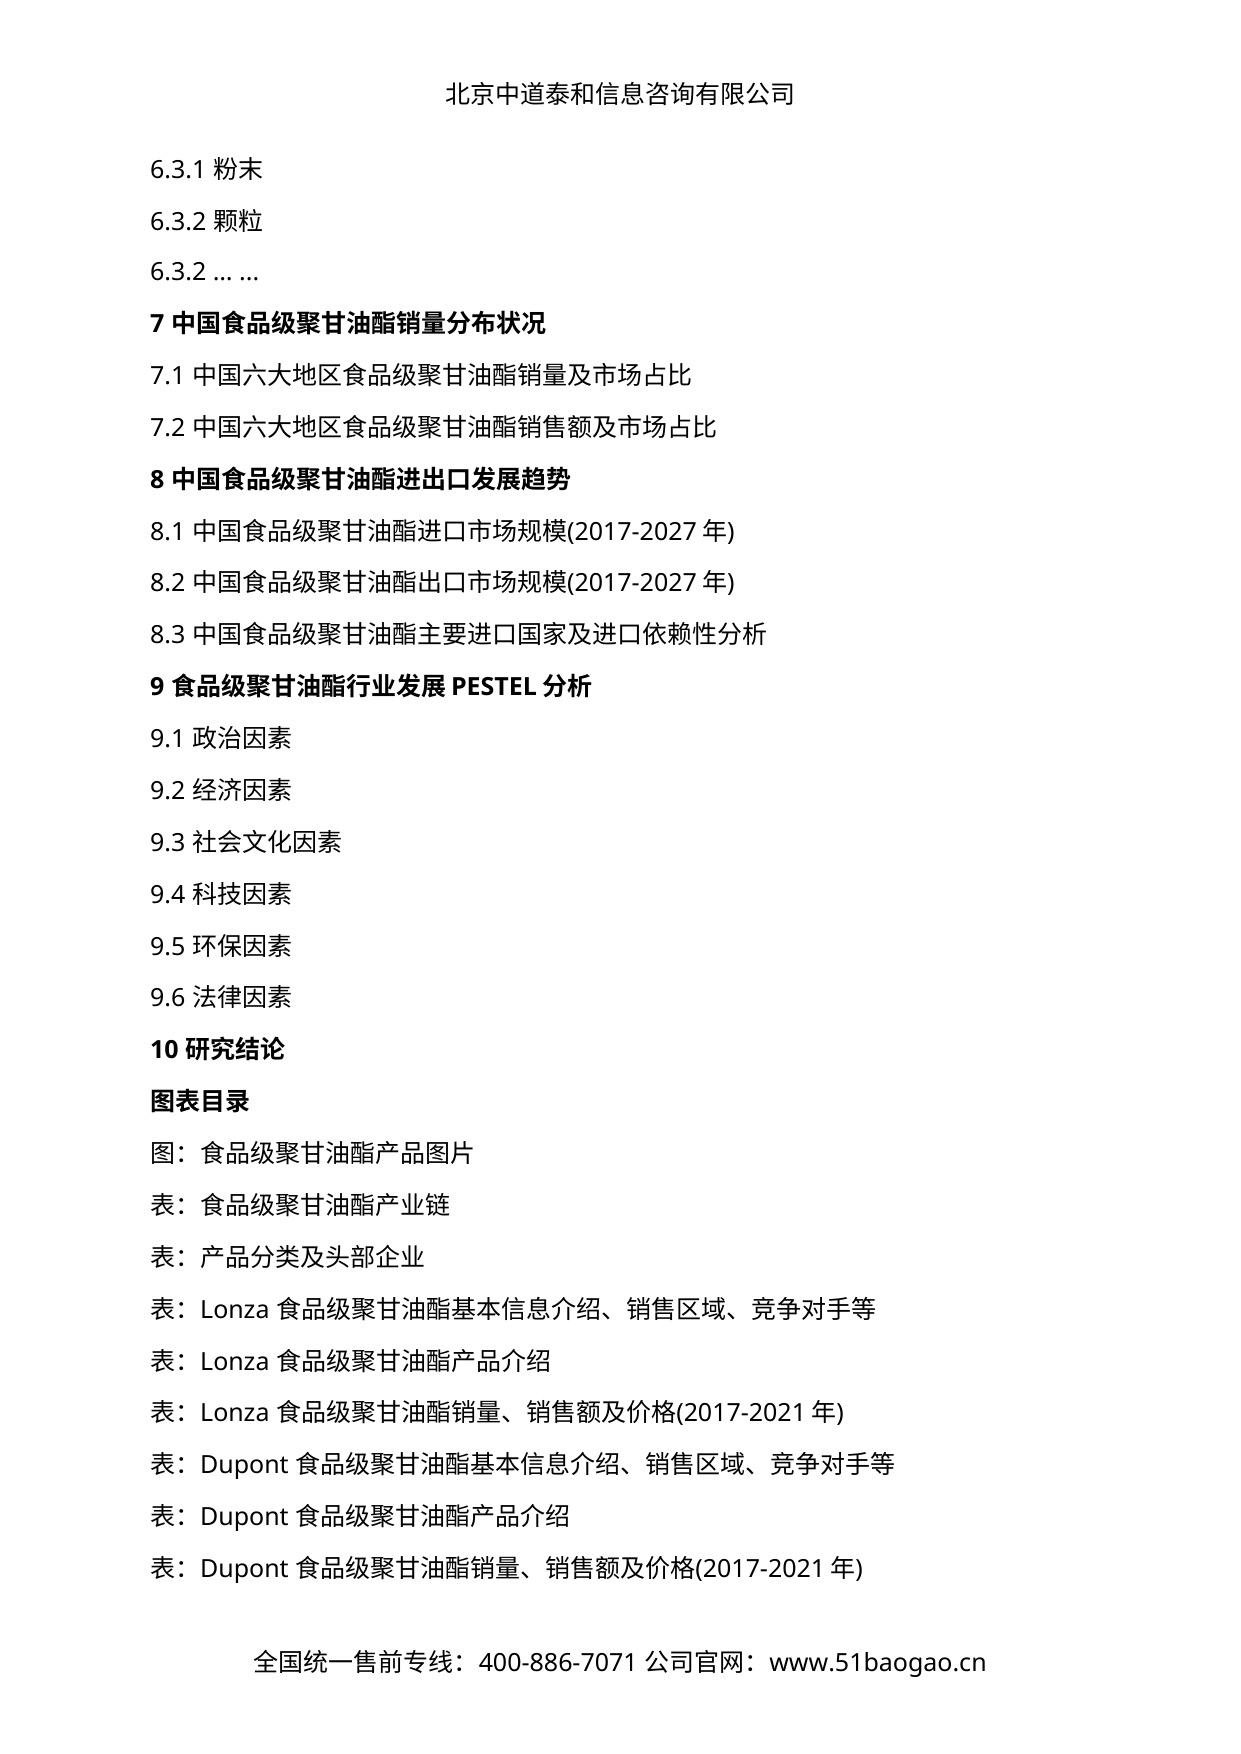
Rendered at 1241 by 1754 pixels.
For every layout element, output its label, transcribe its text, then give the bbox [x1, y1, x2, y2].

text 表：Dupont 食品级聚甘油酯产品介绍 [150, 1497, 1090, 1533]
text 表：Dupont 食品级聚甘油酯销量、销售额及价格(2017-2021年) [150, 1548, 1090, 1585]
text 9.5 环保因素 [150, 926, 1090, 962]
text 9.2 经济因素 [150, 770, 1090, 807]
text 6.3.2 … ... [150, 254, 1090, 288]
text 6.3.2 颗粒 [150, 202, 1090, 238]
text 8.3 中国食品级聚甘油酯主要进口国家及进口依赖性分析 [150, 615, 1090, 651]
text 表：产品分类及头部企业 [150, 1237, 1090, 1273]
text 表：Dupont 食品级聚甘油酯基本信息介绍、销售区域、竞争对手等 [150, 1445, 1090, 1481]
text 9.6 法律因素 [150, 978, 1090, 1014]
text 9.4 科技因素 [150, 874, 1090, 910]
text 10 研究结论 [150, 1030, 1090, 1066]
text 9 食品级聚甘油酯行业发展PESTEL分析 [150, 667, 1090, 703]
text 表：Lonza 食品级聚甘油酯销量、销售额及价格(2017-2021年) [150, 1393, 1090, 1429]
text 7.2 中国六大地区食品级聚甘油酯销售额及市场占比 [150, 407, 1090, 443]
text 表：Lonza 食品级聚甘油酯基本信息介绍、销售区域、竞争对手等 [150, 1289, 1090, 1325]
text 7 中国食品级聚甘油酯销量分布状况 [150, 303, 1090, 340]
text 表：食品级聚甘油酯产业链 [150, 1185, 1090, 1222]
text 表：Lonza 食品级聚甘油酯产品介绍 [150, 1341, 1090, 1377]
text 8.2 中国食品级聚甘油酯出口市场规模(2017-2027年) [150, 563, 1090, 599]
text 图：食品级聚甘油酯产品图片 [150, 1133, 1090, 1170]
text 图表目录 [150, 1082, 1090, 1118]
text 6.3.1 粉末 [150, 150, 1090, 186]
text 8.1 中国食品级聚甘油酯进口市场规模(2017-2027年) [150, 511, 1090, 547]
text 7.1 中国六大地区食品级聚甘油酯销量及市场占比 [150, 355, 1090, 392]
text 9.3 社会文化因素 [150, 822, 1090, 858]
text 9.1 政治因素 [150, 718, 1090, 755]
text 8 中国食品级聚甘油酯进出口发展趋势 [150, 459, 1090, 495]
